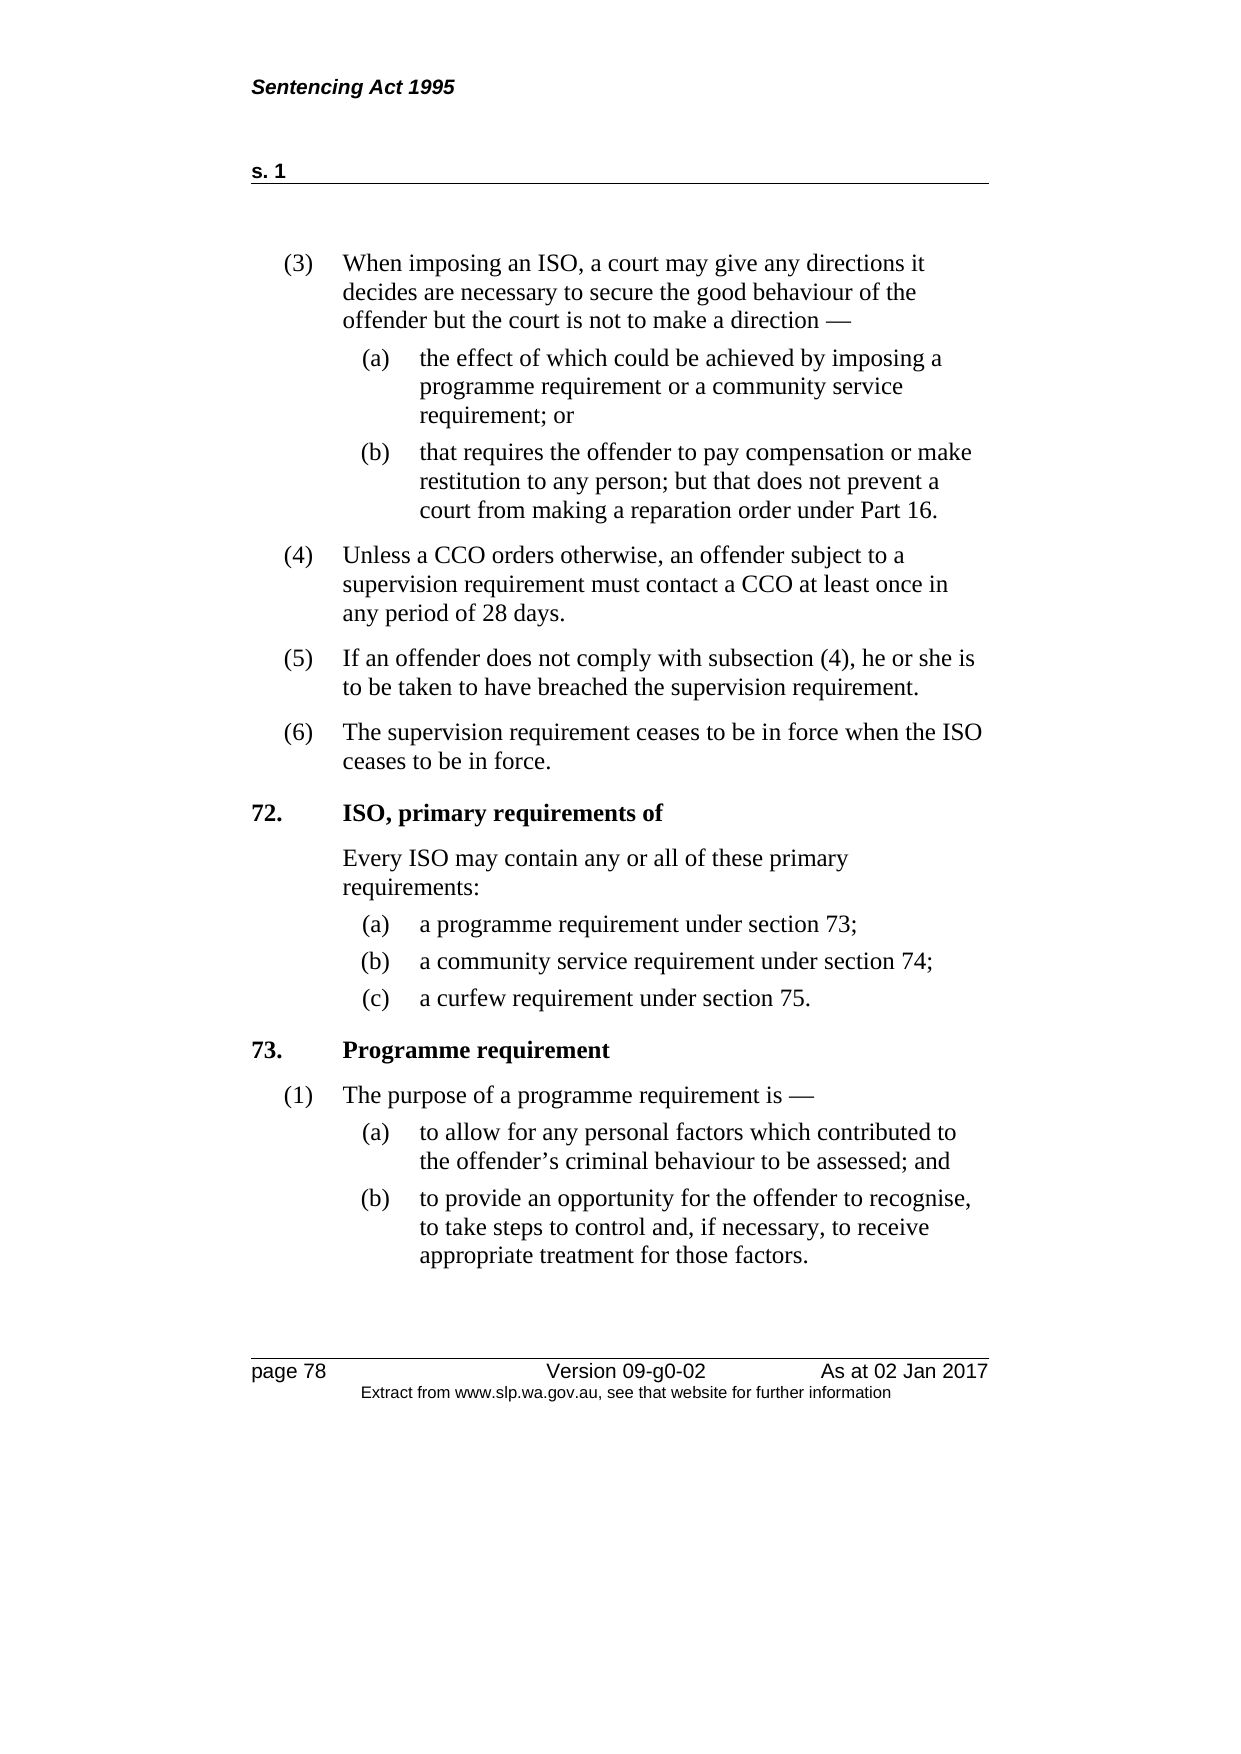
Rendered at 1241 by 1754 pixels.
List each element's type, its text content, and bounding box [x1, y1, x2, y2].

text (b) a community service requirement under section 74; [251, 946, 989, 975]
subtitle 73. Programme requirement [251, 1035, 989, 1063]
text (a) a programme requirement under section 73; [251, 909, 989, 938]
text (c) a curfew requirement under section 75. [251, 983, 989, 1012]
text (1) The purpose of a programme requirement is — [251, 1080, 989, 1109]
subtitle 72. ISO, primary requirements of [251, 798, 989, 826]
text (b) to provide an opportunity for the offender to recognise, to take steps to control and, if necessary, to receive appropriate treatment for those factors. [251, 1183, 989, 1269]
text (4) Unless a CCO orders otherwise, an offender subject to a supervision requirement must contact a CCO at least once in any period of 28 days. [251, 540, 989, 626]
text (6) The supervision requirement ceases to be in force when the ISO ceases to be in force. [251, 717, 989, 775]
text (b) that requires the offender to pay compensation or make restitution to any person; but that does not prevent a court from making a reparation order under Part 16. [251, 437, 989, 523]
text Every ISO may contain any or all of these primary requirements: [251, 843, 989, 901]
text (5) If an offender does not comply with subsection (4), he or she is to be taken to have breached the supervision requirement. [251, 643, 989, 701]
text (a) the effect of which could be achieved by imposing a programme requirement or a community service requirement; or [251, 343, 989, 429]
text (a) to allow for any personal factors which contributed to the offender’s criminal behaviour to be assessed; and [251, 1117, 989, 1175]
text (3) When imposing an ISO, a court may give any directions it decides are necessary to secure the good behaviour of the offender but the court is not to make a direction — [251, 248, 989, 334]
